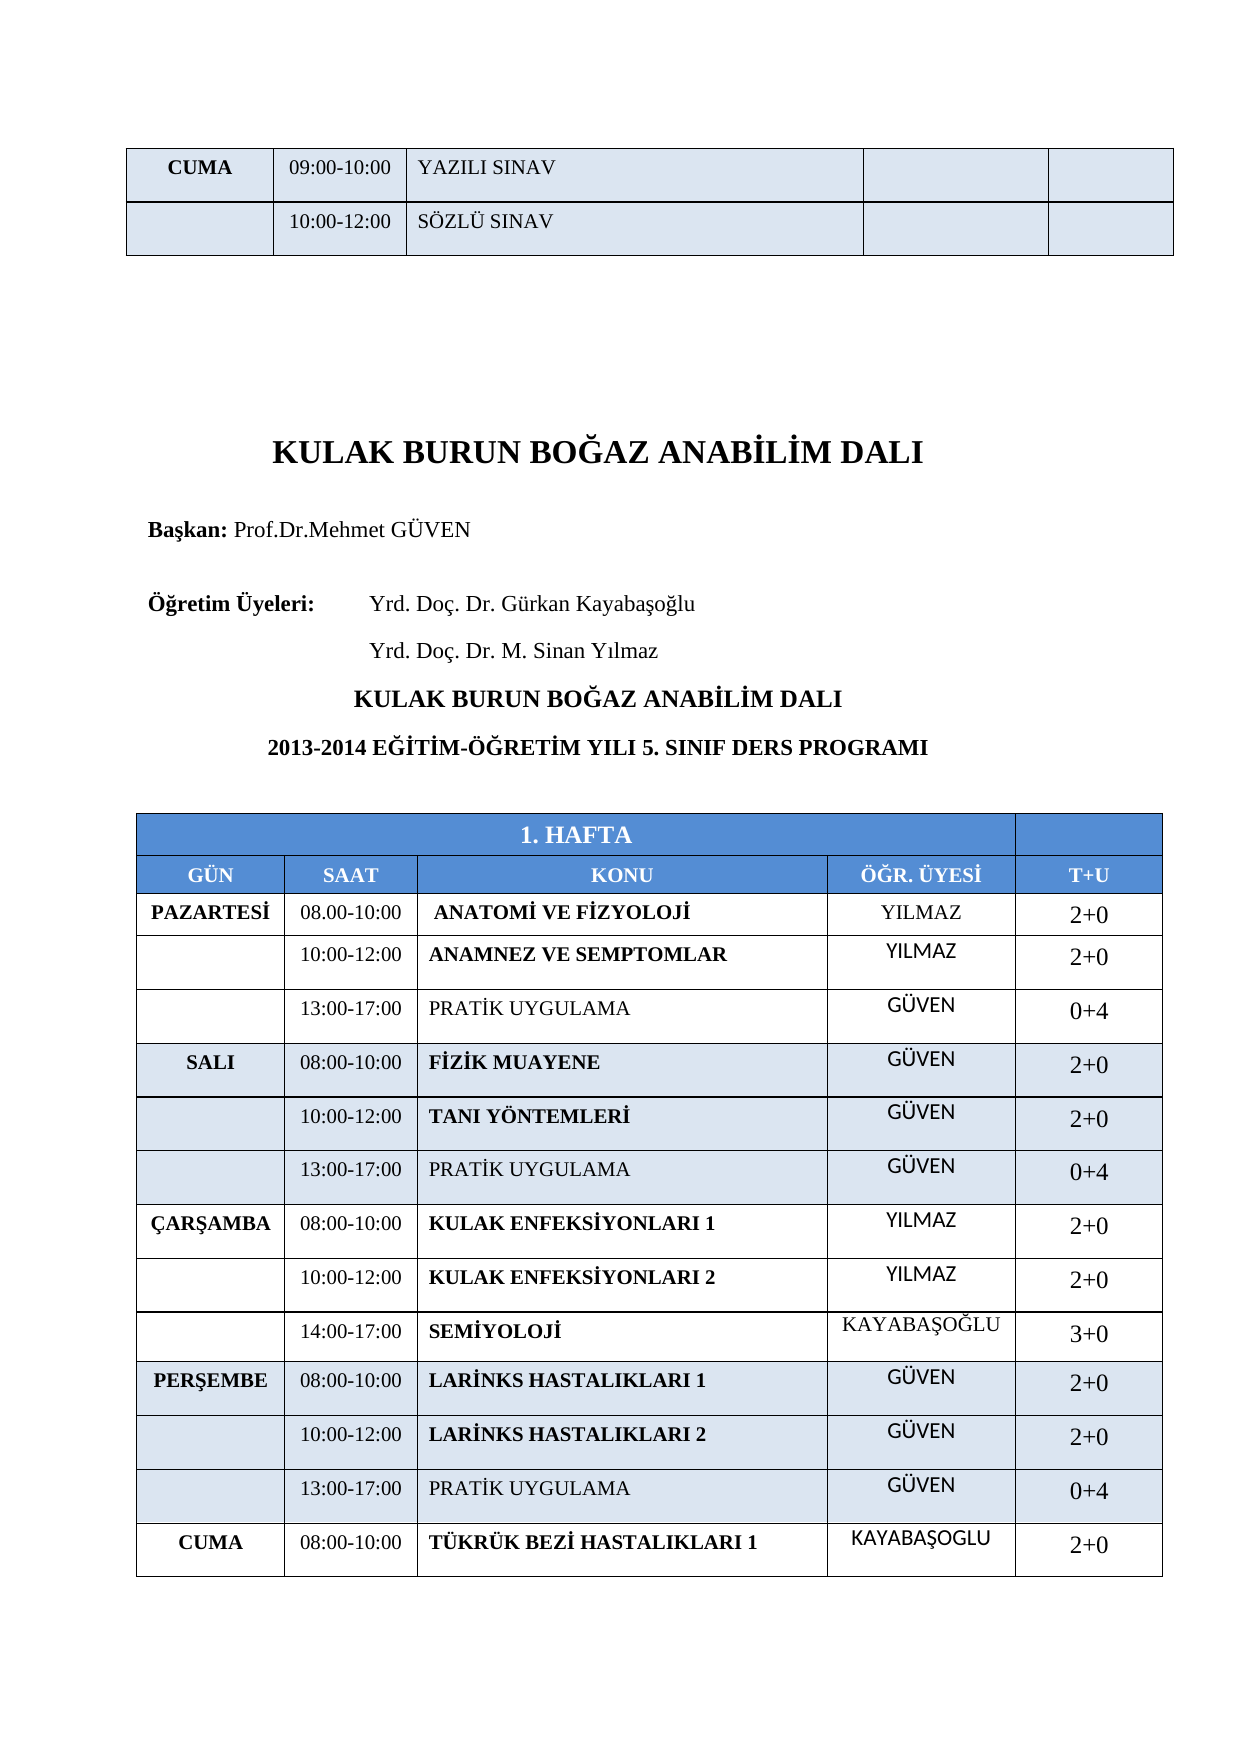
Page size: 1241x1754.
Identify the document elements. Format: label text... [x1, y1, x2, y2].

table_cell [137, 1151, 284, 1204]
table_cell YILMAZ [828, 894, 1015, 935]
table_cell KULAK ENFEKSİYONLARI 2 [418, 1259, 827, 1311]
table_cell 08:00-10:00 [285, 1524, 417, 1576]
table_cell 2+0 [1016, 1259, 1162, 1311]
table_cell 2+0 [1016, 1524, 1162, 1576]
table_cell GÜVEN [828, 1044, 1015, 1096]
table_cell ANAMNEZ VE SEMPTOMLAR [418, 936, 827, 989]
table_cell ÖĞR. ÜYESİ [828, 856, 1015, 893]
table_cell KAYABAŞOĞLU [828, 1313, 1015, 1361]
table_cell PERŞEMBE [137, 1362, 284, 1415]
table_cell SÖZLÜ SINAV [407, 203, 863, 255]
table_cell SALI [137, 1044, 284, 1096]
table_cell [864, 203, 1048, 255]
table_cell T+U [1016, 856, 1162, 893]
table_cell CUMA [127, 149, 273, 201]
table_cell 2+0 [1016, 1416, 1162, 1469]
table_cell 13:00-17:00 [285, 990, 417, 1043]
text Başkan: Prof.Dr.Mehmet GÜVEN [148, 516, 1048, 542]
table_cell 2+0 [1016, 1098, 1162, 1150]
table_cell 09:00-10:00 [274, 149, 406, 201]
table_cell TANI YÖNTEMLERİ [418, 1098, 827, 1150]
text 2013-2014 EĞİTİM-ÖĞRETİM YILI 5. SINIF DERS PROGRAMI [148, 733, 1048, 760]
table_cell PAZARTESİ [137, 894, 284, 935]
table_cell 13:00-17:00 [285, 1151, 417, 1204]
table_cell 13:00-17:00 [285, 1470, 417, 1522]
table_cell PRATİK UYGULAMA [418, 990, 827, 1043]
table_cell GÜVEN [828, 990, 1015, 1043]
table_cell LARİNKS HASTALIKLARI 1 [418, 1362, 827, 1415]
table_cell 10:00-12:00 [285, 1259, 417, 1311]
table_cell 10:00-12:00 [285, 1416, 417, 1469]
table_cell [137, 990, 284, 1043]
table_cell CUMA [137, 1524, 284, 1576]
table_cell [1049, 203, 1173, 255]
text KULAK BURUN BOĞAZ ANABİLİM DALI [148, 433, 1048, 471]
table_cell 0+4 [1016, 1151, 1162, 1204]
table_cell [137, 1313, 284, 1361]
table_cell 10:00-12:00 [285, 1098, 417, 1150]
table_cell GÜN [137, 856, 284, 893]
table_cell 2+0 [1016, 894, 1162, 935]
table_cell FİZİK MUAYENE [418, 1044, 827, 1096]
table_cell 08:00-10:00 [285, 1205, 417, 1258]
table_cell ÇARŞAMBA [137, 1205, 284, 1258]
table_cell 2+0 [1016, 1362, 1162, 1415]
table_header [1016, 814, 1162, 855]
table_cell 0+4 [1016, 990, 1162, 1043]
table_cell YAZILI SINAV [407, 149, 863, 201]
table_cell KULAK ENFEKSİYONLARI 1 [418, 1205, 827, 1258]
table_cell SEMİYOLOJİ [418, 1313, 827, 1361]
table_cell 08:00-10:00 [285, 1044, 417, 1096]
table_cell LARİNKS HASTALIKLARI 2 [418, 1416, 827, 1469]
table_cell YILMAZ [828, 936, 1015, 989]
table_cell YILMAZ [828, 1259, 1015, 1311]
table_cell 2+0 [1016, 936, 1162, 989]
text Yrd. Doç. Dr. M. Sinan Yılmaz [148, 637, 1048, 663]
table_cell 08.00-10:00 [285, 894, 417, 935]
table_cell GÜVEN [828, 1416, 1015, 1469]
table_cell 10:00-12:00 [285, 936, 417, 989]
table_cell TÜKRÜK BEZİ HASTALIKLARI 1 [418, 1524, 827, 1576]
table_cell ANATOMİ VE FİZYOLOJİ [418, 894, 827, 935]
table_cell 08:00-10:00 [285, 1362, 417, 1415]
table_cell [137, 1098, 284, 1150]
table_cell 3+0 [1016, 1313, 1162, 1361]
table_cell GÜVEN [828, 1098, 1015, 1150]
table_cell 10:00-12:00 [274, 203, 406, 255]
text Öğretim Üyeleri: Yrd. Doç. Dr. Gürkan Kayabaşoğlu [148, 589, 1048, 616]
table_cell GÜVEN [828, 1362, 1015, 1415]
table_cell GÜVEN [828, 1470, 1015, 1522]
table_cell 2+0 [1016, 1044, 1162, 1096]
table_cell GÜVEN [828, 1151, 1015, 1204]
table_cell [137, 1470, 284, 1522]
table_cell PRATİK UYGULAMA [418, 1470, 827, 1522]
table_cell 2+0 [1016, 1205, 1162, 1258]
table_cell YILMAZ [828, 1205, 1015, 1258]
table_cell [137, 1416, 284, 1469]
table_cell 14:00-17:00 [285, 1313, 417, 1361]
table_cell [864, 149, 1048, 201]
table_cell KONU [418, 856, 827, 893]
table_cell [137, 936, 284, 989]
table_cell 0+4 [1016, 1470, 1162, 1522]
table_cell [1049, 149, 1173, 201]
text KULAK BURUN BOĞAZ ANABİLİM DALI [148, 684, 1048, 713]
table_cell PRATİK UYGULAMA [418, 1151, 827, 1204]
table_header 1. HAFTA [137, 814, 1015, 855]
table_cell [137, 1259, 284, 1311]
table_cell [127, 203, 273, 255]
table_cell KAYABAŞOGLU [828, 1524, 1015, 1576]
table_cell SAAT [285, 856, 417, 893]
